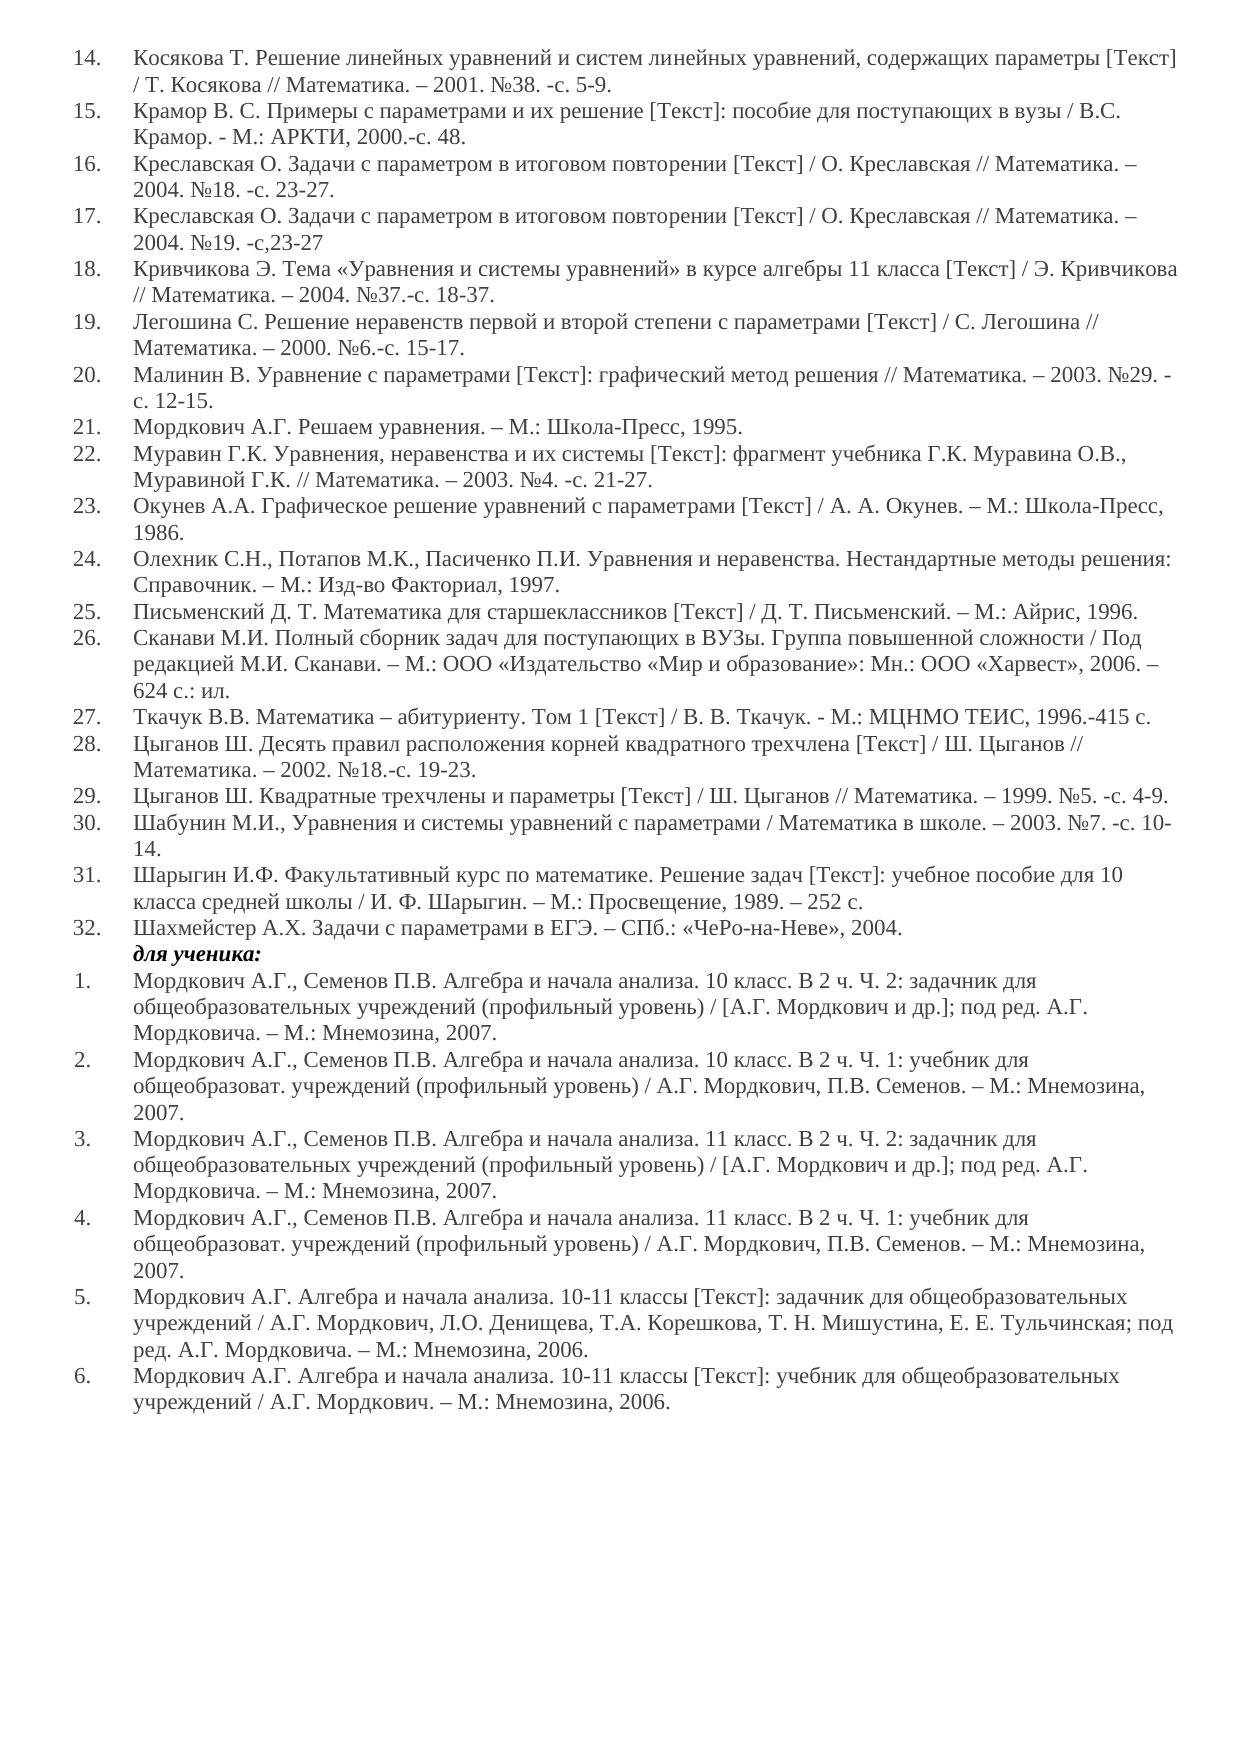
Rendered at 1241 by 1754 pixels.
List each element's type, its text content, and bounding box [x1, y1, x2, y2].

list Креславская О. Задачи с параметром в итоговом повторении [Текст] / О. Креславская // Математика. – 2004. №19. -с,23-27 [73, 202, 1181, 255]
list Мордкович А.Г., Семенов П.В. Алгебра и начала анализа. 11 класс. В 2 ч. Ч. 2: задачник для общеобразовательных учреждений (профильный уровень) / [А.Г. Мордкович и др.]; под ред. А.Г. Мордковича. – М.: Мнемозина, 2007. [74, 1125, 1181, 1204]
list Цыганов Ш. Квадратные трехчлены и параметры [Текст] / Ш. Цыганов // Математика. – 1999. №5. -с. 4-9. [73, 782, 1181, 809]
list Сканави М.И. Полный сборник задач для поступающих в ВУЗы. Группа повышенной сложности / Под редакцией М.И. Сканави. – М.: ООО «Издательство «Мир и образование»: Мн.: ООО «Харвест», 2006. – 624 с.: ил. [73, 624, 1181, 703]
list Ткачук В.В. Математика – абитуриенту. Том 1 [Текст] / B. В. Ткачук. - М.: МЦНМО ТЕИС, 1996.-415 с. [73, 703, 1181, 729]
list Муравин Г.К. Уравнения, неравенства и их системы [Текст]: фрагмент учебника Г.К. Муравина О.В., Муравиной Г.К. // Математика. – 2003. №4. -с. 21-27. [73, 440, 1181, 492]
list Цыганов Ш. Десять правил расположения корней квадратного трехчлена [Текст] / Ш. Цыганов // Математика. – 2002. №18.-с. 19-23. [73, 729, 1181, 782]
list Малинин В. Уравнение с параметрами [Текст]: графический метод решения // Математика. – 2003. №29. -с. 12-15. [73, 361, 1181, 413]
list Мордкович А.Г., Семенов П.В. Алгебра и начала анализа. 10 класс. В 2 ч. Ч. 2: задачник для общеобразовательных учреждений (профильный уровень) / [А.Г. Мордкович и др.]; под ред. А.Г. Мордковича. – М.: Мнемозина, 2007. [74, 967, 1181, 1046]
list Мордкович А.Г., Семенов П.В. Алгебра и начала анализа. 11 класс. В 2 ч. Ч. 1: учебник для общеобразоват. учреждений (профильный уровень) / А.Г. Мордкович, П.В. Семенов. – М.: Мнемозина, 2007. [74, 1204, 1181, 1283]
list Кривчикова Э. Тема «Уравнения и системы уравнений» в курсе алгебры 11 класса [Текст] / Э. Кривчикова // Математика. – 2004. №37.-с. 18-37. [73, 255, 1181, 308]
list Шарыгин И.Ф. Факультативный курс по математике. Решение задач [Текст]: учебное пособие для 10 класса средней школы / И. Ф. Шарыгин. – М.: Просвещение, 1989. – 252 с. [73, 861, 1181, 914]
list Легошина С. Решение неравенств первой и второй степени с параметрами [Текст] / С. Легошина // Математика. – 2000. №6.-с. 15-17. [73, 308, 1181, 361]
list Мордкович А.Г. Алгебра и начала анализа. 10-11 классы [Текст]: учебник для общеобразовательных учреждений / А.Г. Мордкович. – М.: Мнемозина, 2006. [74, 1362, 1181, 1415]
list Шабунин М.И., Уравнения и системы уравнений с параметрами / Математика в школе. – 2003. №7. -с. 10-14. [73, 809, 1181, 861]
list Мордкович А.Г. Решаем уравнения. – М.: Школа-Пресс, 1995. [73, 413, 1181, 440]
list Окунев А.А. Графическое решение уравнений с параметрами [Текст] / А. А. Окунев. – М.: Школа-Пресс, 1986. [73, 492, 1181, 545]
list Мордкович А.Г., Семенов П.В. Алгебра и начала анализа. 10 класс. В 2 ч. Ч. 1: учебник для общеобразоват. учреждений (профильный уровень) / А.Г. Мордкович, П.В. Семенов. – М.: Мнемозина, 2007. [74, 1046, 1181, 1125]
list Письменский Д. Т. Математика для старшеклассников [Текст] / Д. Т. Письменский. – М.: Айрис, 1996. [73, 598, 1181, 624]
list Олехник С.Н., Потапов М.К., Пасиченко П.И. Уравнения и неравенства. Нестандартные методы решения: Справочник. – М.: Изд-во Факториал, 1997. [73, 545, 1181, 598]
list Шахмейстер А.Х. Задачи с параметрами в ЕГЭ. – СПб.: «ЧеРо-на-Неве», 2004. для ученика: [73, 914, 1181, 967]
list Креславская О. Задачи с параметром в итоговом повторении [Текст] / О. Креславская // Математика. – 2004. №18. -с. 23-27. [73, 150, 1181, 202]
list Косякова Т. Решение линейных уравнений и систем линейных уравнений, содержащих параметры [Текст] / Т. Косякова // Математика. – 2001. №38. -с. 5-9. [73, 44, 1181, 97]
list Мордкович А.Г. Алгебра и начала анализа. 10-11 классы [Текст]: задачник для общеобразовательных учреждений / А.Г. Мордкович, Л.О. Денищева, Т.А. Корешкова, Т. Н. Мишустина, Е. Е. Тульчинская; под ред. А.Г. Мордковича. – М.: Мнемозина, 2006. [74, 1283, 1181, 1362]
list Крамор В. С. Примеры с параметрами и их решение [Текст]: пособие для поступающих в вузы / В.С. Крамор. - М.: АРКТИ, 2000.-с. 48. [73, 97, 1181, 150]
